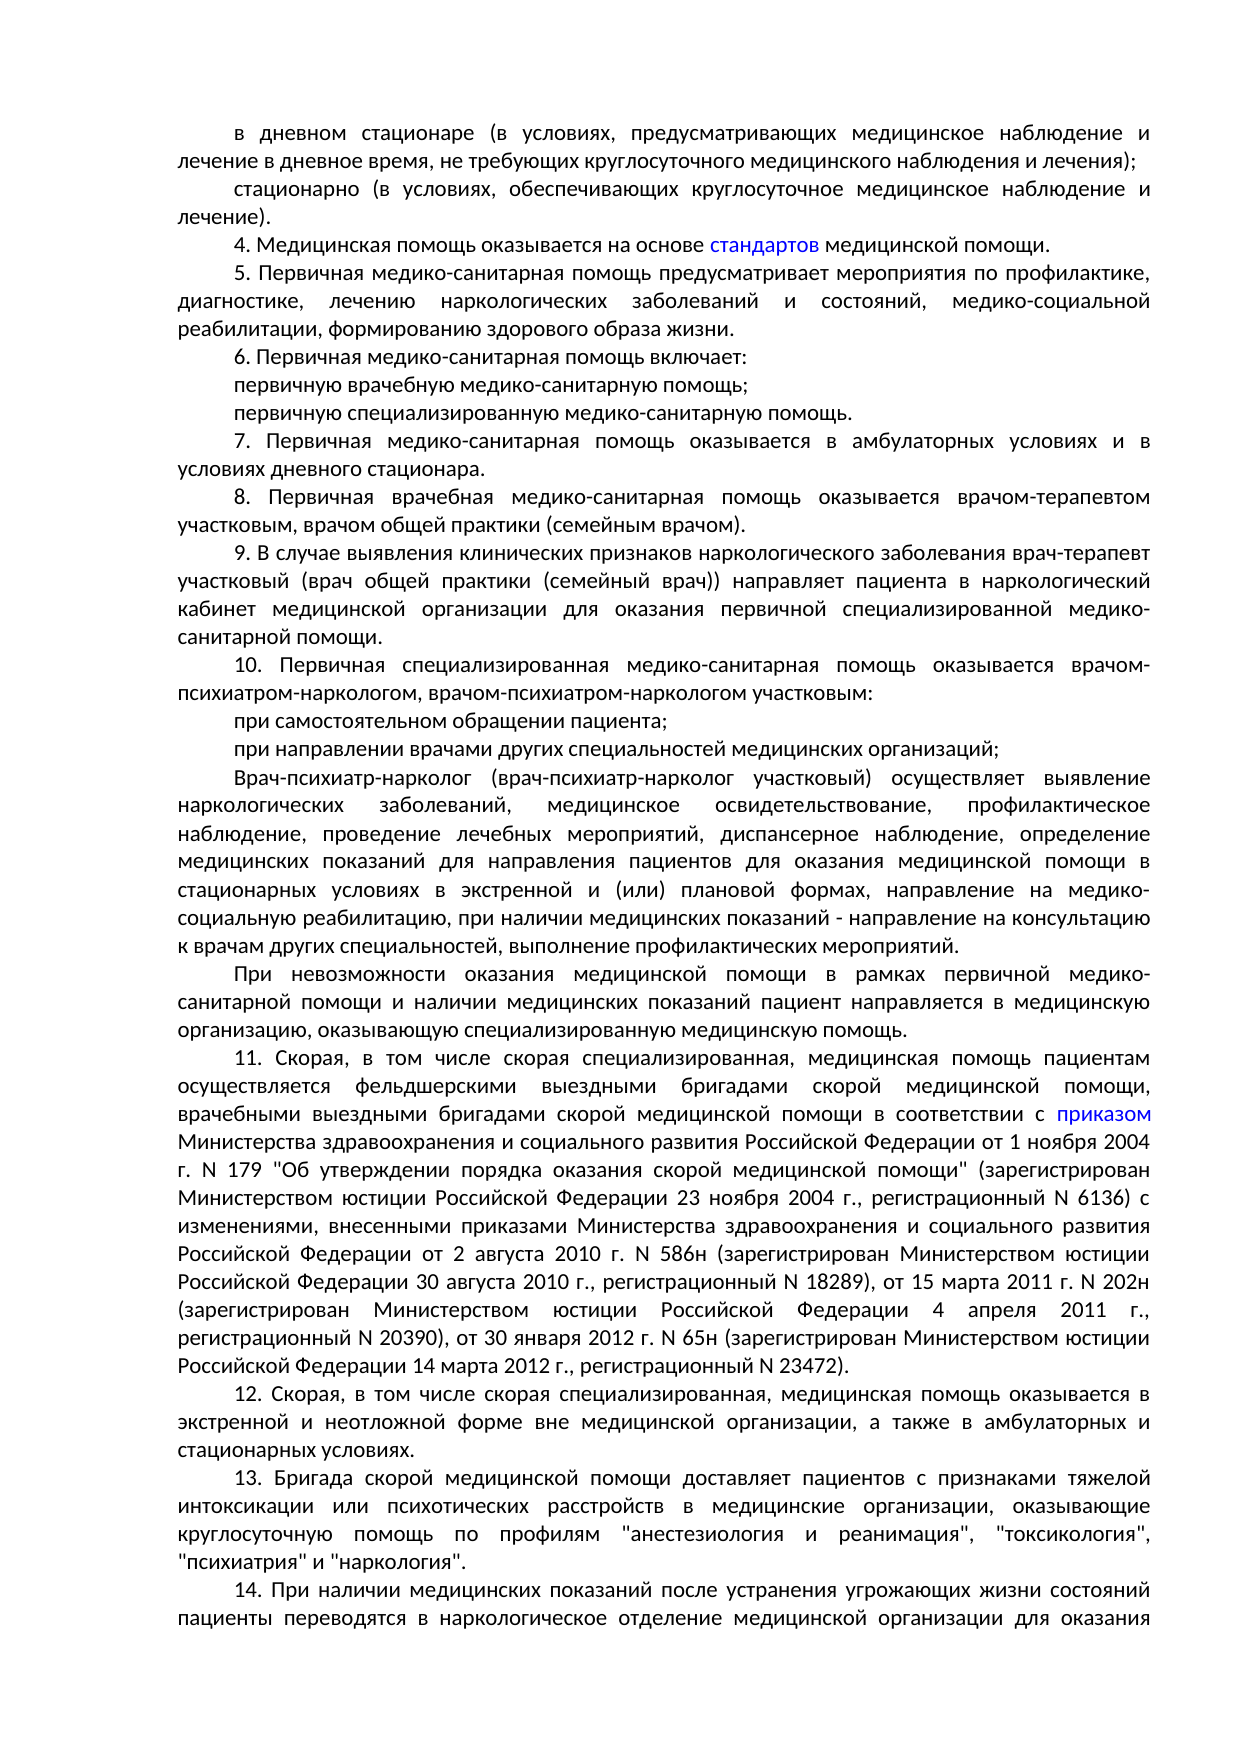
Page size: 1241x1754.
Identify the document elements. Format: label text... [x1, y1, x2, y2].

text 8. Первичная врачебная медико-санитарная помощь оказывается врачом-терапевтом участковым, врачом общей практики (семейным врачом). [177, 482, 1152, 538]
text 7. Первичная медико-санитарная помощь оказывается в амбулаторных условиях и в условиях дневного стационара. [177, 426, 1152, 482]
text в дневном стационаре (в условиях, предусматривающих медицинское наблюдение и лечение в дневное время, не требующих круглосуточного медицинского наблюдения и лечения); [177, 118, 1152, 174]
text при самостоятельном обращении пациента; [177, 707, 1152, 734]
text 9. В случае выявления клинических признаков наркологического заболевания врач-терапевт участковый (врач общей практики (семейный врач)) направляет пациента в наркологический кабинет медицинской организации для оказания первичной специализированной медико-санитарной помощи. [177, 538, 1152, 651]
text При невозможности оказания медицинской помощи в рамках первичной медико-санитарной помощи и наличии медицинских показаний пациент направляется в медицинскую организацию, оказывающую специализированную медицинскую помощь. [177, 959, 1152, 1043]
text стационарно (в условиях, обеспечивающих круглосуточное медицинское наблюдение и лечение). [177, 174, 1152, 230]
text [177, 1575, 1152, 1631]
text при направлении врачами других специальностей медицинских организаций; [177, 734, 1152, 763]
text 4. Медицинская помощь оказывается на основе стандартов медицинской помощи. [177, 230, 1152, 258]
text 13. Бригада скорой медицинской помощи доставляет пациентов с признаками тяжелой интоксикации или психотических расстройств в медицинские организации, оказывающие круглосуточную помощь по профилям "анестезиология и реанимация", "токсикология", "психиатрия" и "наркология". [177, 1463, 1152, 1575]
text Врач-психиатр-нарколог (врач-психиатр-нарколог участковый) осуществляет выявление наркологических заболеваний, медицинское освидетельствование, профилактическое наблюдение, проведение лечебных мероприятий, диспансерное наблюдение, определение медицинских показаний для направления пациентов для оказания медицинской помощи в стационарных условиях в экстренной и (или) плановой формах, направление на медико-социальную реабилитацию, при наличии медицинских показаний - направление на консультацию к врачам других специальностей, выполнение профилактических мероприятий. [177, 763, 1152, 959]
text 11. Скорая, в том числе скорая специализированная, медицинская помощь пациентам осуществляется фельдшерскими выездными бригадами скорой медицинской помощи, врачебными выездными бригадами скорой медицинской помощи в соответствии с приказом Министерства здравоохранения и социального развития Российской Федерации от 1 ноября 2004 г. N 179 "Об утверждении порядка оказания скорой медицинской помощи" (зарегистрирован Министерством юстиции Российской Федерации 23 ноября 2004 г., регистрационный N 6136) с изменениями, внесенными приказами Министерства здравоохранения и социального развития Российской Федерации от 2 августа 2010 г. N 586н (зарегистрирован Министерством юстиции Российской Федерации 30 августа 2010 г., регистрационный N 18289), от 15 марта 2011 г. N 202н (зарегистрирован Министерством юстиции Российской Федерации 4 апреля 2011 г., регистрационный N 20390), от 30 января 2012 г. N 65н (зарегистрирован Министерством юстиции Российской Федерации 14 марта 2012 г., регистрационный N 23472). [177, 1043, 1152, 1379]
text 12. Скорая, в том числе скорая специализированная, медицинская помощь оказывается в экстренной и неотложной форме вне медицинской организации, а также в амбулаторных и стационарных условиях. [177, 1379, 1152, 1463]
text 5. Первичная медико-санитарная помощь предусматривает мероприятия по профилактике, диагностике, лечению наркологических заболеваний и состояний, медико-социальной реабилитации, формированию здорового образа жизни. [177, 258, 1152, 342]
text первичную врачебную медико-санитарную помощь; [177, 370, 1152, 398]
text 6. Первичная медико-санитарная помощь включает: [177, 342, 1152, 370]
text 10. Первичная специализированная медико-санитарная помощь оказывается врачом-психиатром-наркологом, врачом-психиатром-наркологом участковым: [177, 651, 1152, 707]
text первичную специализированную медико-санитарную помощь. [177, 398, 1152, 426]
